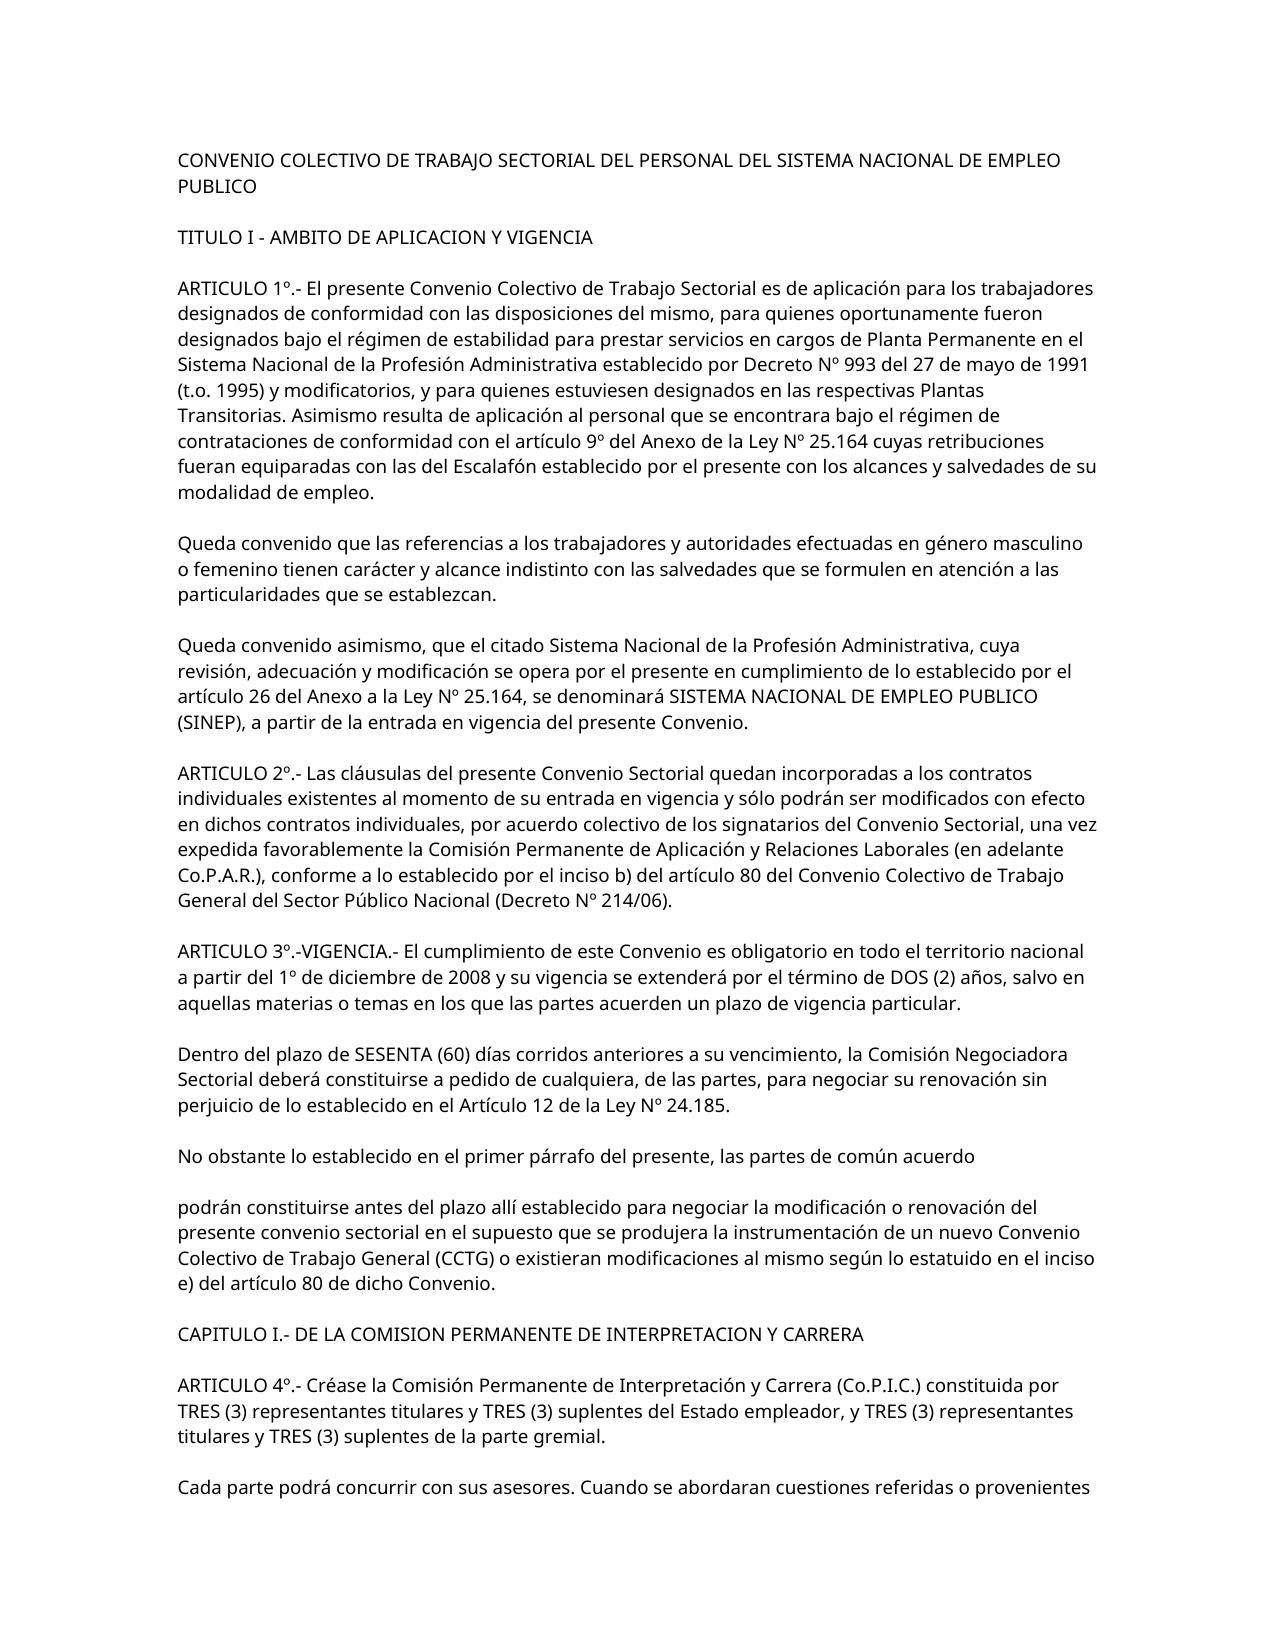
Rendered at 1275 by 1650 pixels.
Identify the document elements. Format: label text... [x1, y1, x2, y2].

text CONVENIO COLECTIVO DE TRABAJO SECTORIAL DEL PERSONAL DEL SISTEMA NACIONAL DE EMPLEO PUBLICO [177, 148, 1098, 199]
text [177, 199, 1098, 1500]
